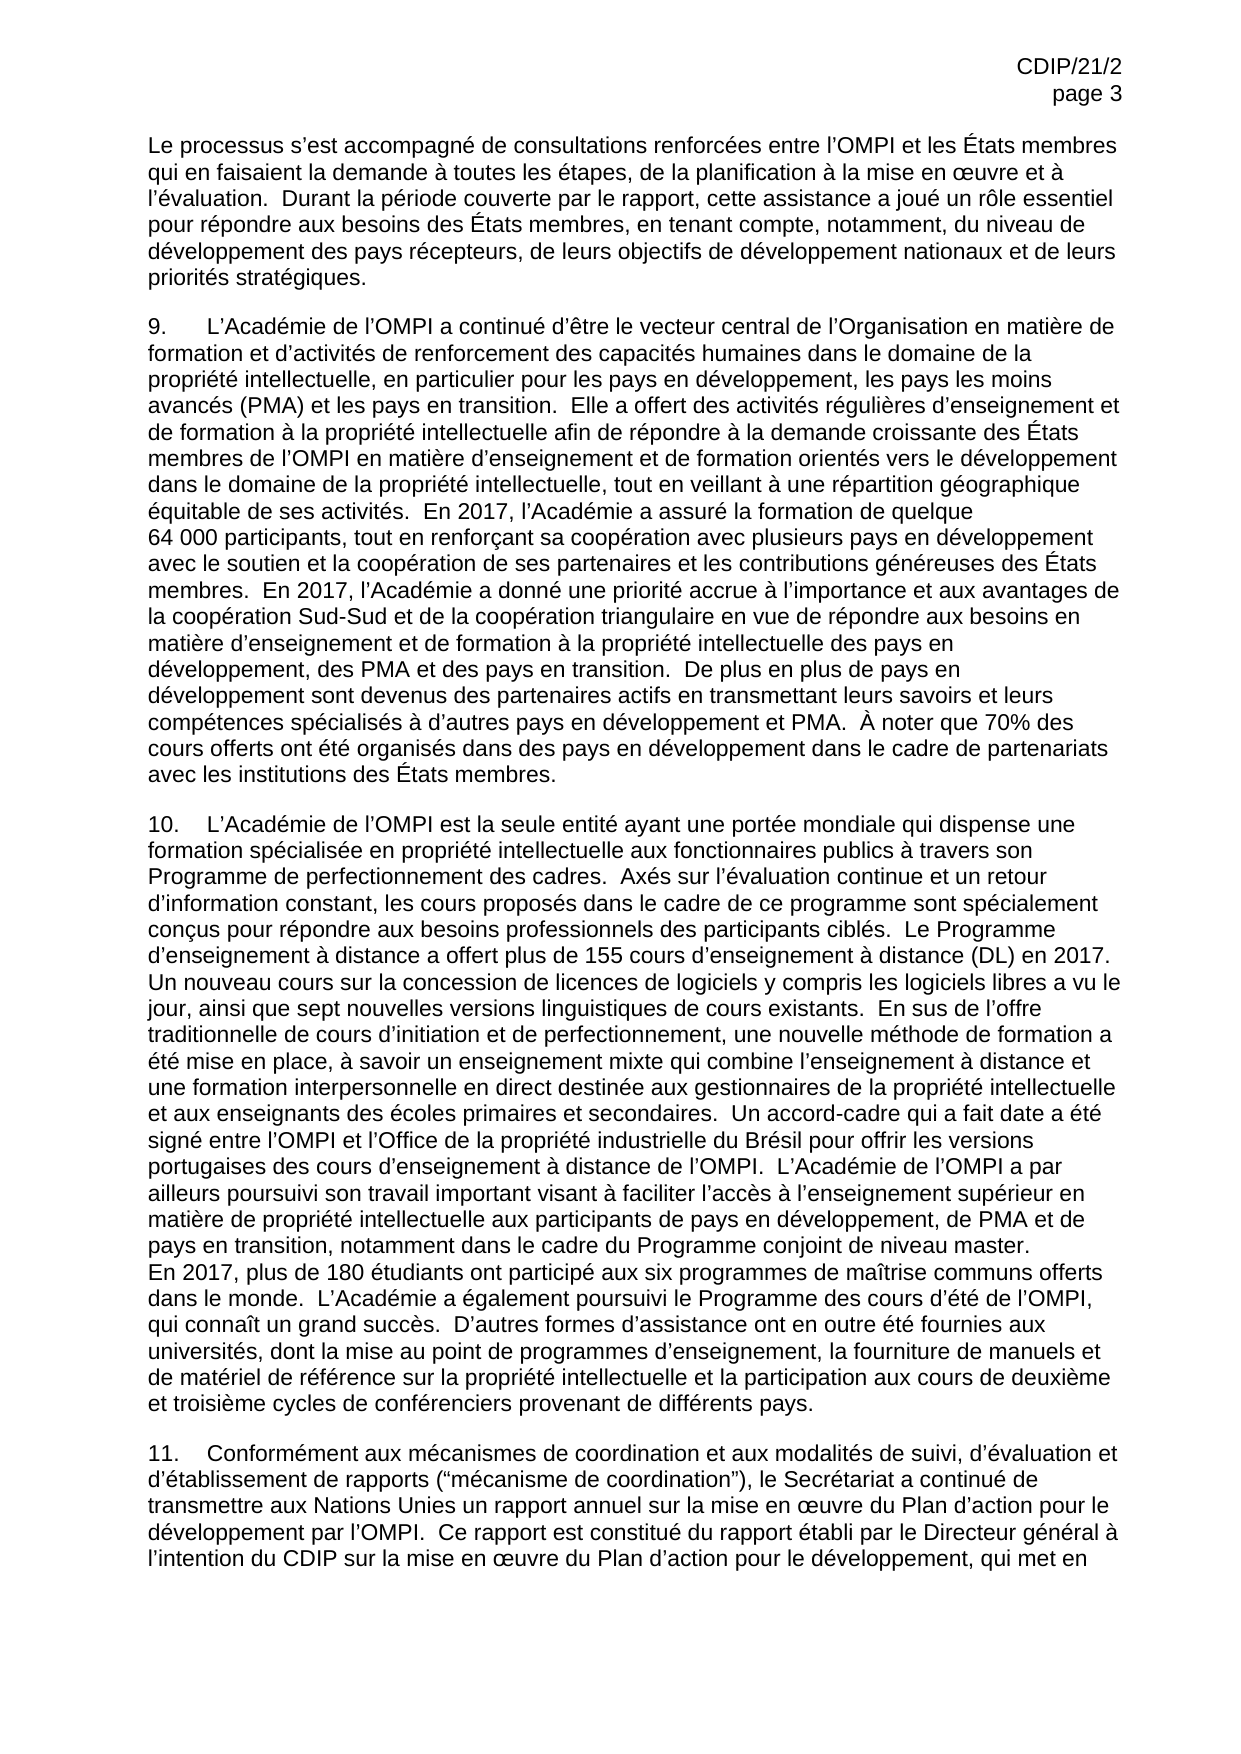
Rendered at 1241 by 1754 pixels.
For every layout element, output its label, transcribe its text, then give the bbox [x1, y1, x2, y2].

text L’Académie de l’OMPI est la seule entité ayant une portée mondiale qui dispense une formation spécialisée en propriété intellectuelle aux fonctionnaires publics à travers son Programme de perfectionnement des cadres. Axés sur l’évaluation continue et un retour d’information constant, les cours proposés dans le cadre de ce programme sont spécialement conçus pour répondre aux besoins professionnels des participants ciblés. Le Programme d’enseignement à distance a offert plus de 155 cours d’enseignement à distance (DL) en 2017. Un nouveau cours sur la concession de licences de logiciels y compris les logiciels libres a vu le jour, ainsi que sept nouvelles versions linguistiques de cours existants. En sus de l’offre traditionnelle de cours d’initiation et de perfectionnement, une nouvelle méthode de formation a été mise en place, à savoir un enseignement mixte qui combine l’enseignement à distance et une formation interpersonnelle en direct destinée aux gestionnaires de la propriété intellectuelle et aux enseignants des écoles primaires et secondaires. Un accord-cadre qui a fait date a été signé entre l’OMPI et l’Office de la propriété industrielle du Brésil pour offrir les versions portugaises des cours d’enseignement à distance de l’OMPI. L’Académie de l’OMPI a par ailleurs poursuivi son travail important visant à faciliter l’accès à l’enseignement supérieur en matière de propriété intellectuelle aux participants de pays en développement, de PMA et de pays en transition, notamment dans le cadre du Programme conjoint de niveau master. En 2017, plus de 180 étudiants ont participé aux six programmes de maîtrise communs offerts dans le monde. L’Académie a également poursuivi le Programme des cours d’été de l’OMPI, qui connaît un grand succès. D’autres formes d’assistance ont en outre été fournies aux universités, dont la mise au point de programmes d’enseignement, la fourniture de manuels et de matériel de référence sur la propriété intellectuelle et la participation aux cours de deuxième et troisième cycles de conférenciers provenant de différents pays. [148, 811, 1122, 1417]
text L’Académie de l’OMPI a continué d’être le vecteur central de l’Organisation en matière de formation et d’activités de renforcement des capacités humaines dans le domaine de la propriété intellectuelle, en particulier pour les pays en développement, les pays les moins avancés (PMA) et les pays en transition. Elle a offert des activités régulières d’enseignement et de formation à la propriété intellectuelle afin de répondre à la demande croissante des États membres de l’OMPI en matière d’enseignement et de formation orientés vers le développement dans le domaine de la propriété intellectuelle, tout en veillant à une répartition géographique équitable de ses activités. En 2017, l’Académie a assuré la formation de quelque 64 000 participants, tout en renforçant sa coopération avec plusieurs pays en développement avec le soutien et la coopération de ses partenaires et les contributions généreuses des États membres. En 2017, l’Académie a donné une priorité accrue à l’importance et aux avantages de la coopération Sud-Sud et de la coopération triangulaire en vue de répondre aux besoins en matière d’enseignement et de formation à la propriété intellectuelle des pays en développement, des PMA et des pays en transition. De plus en plus de pays en développement sont devenus des partenaires actifs en transmettant leurs savoirs et leurs compétences spécialisés à d’autres pays en développement et PMA. À noter que 70% des cours offerts ont été organisés dans des pays en développement dans le cadre de partenariats avec les institutions des États membres. [148, 313, 1122, 788]
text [148, 132, 1122, 290]
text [148, 1439, 1122, 1571]
